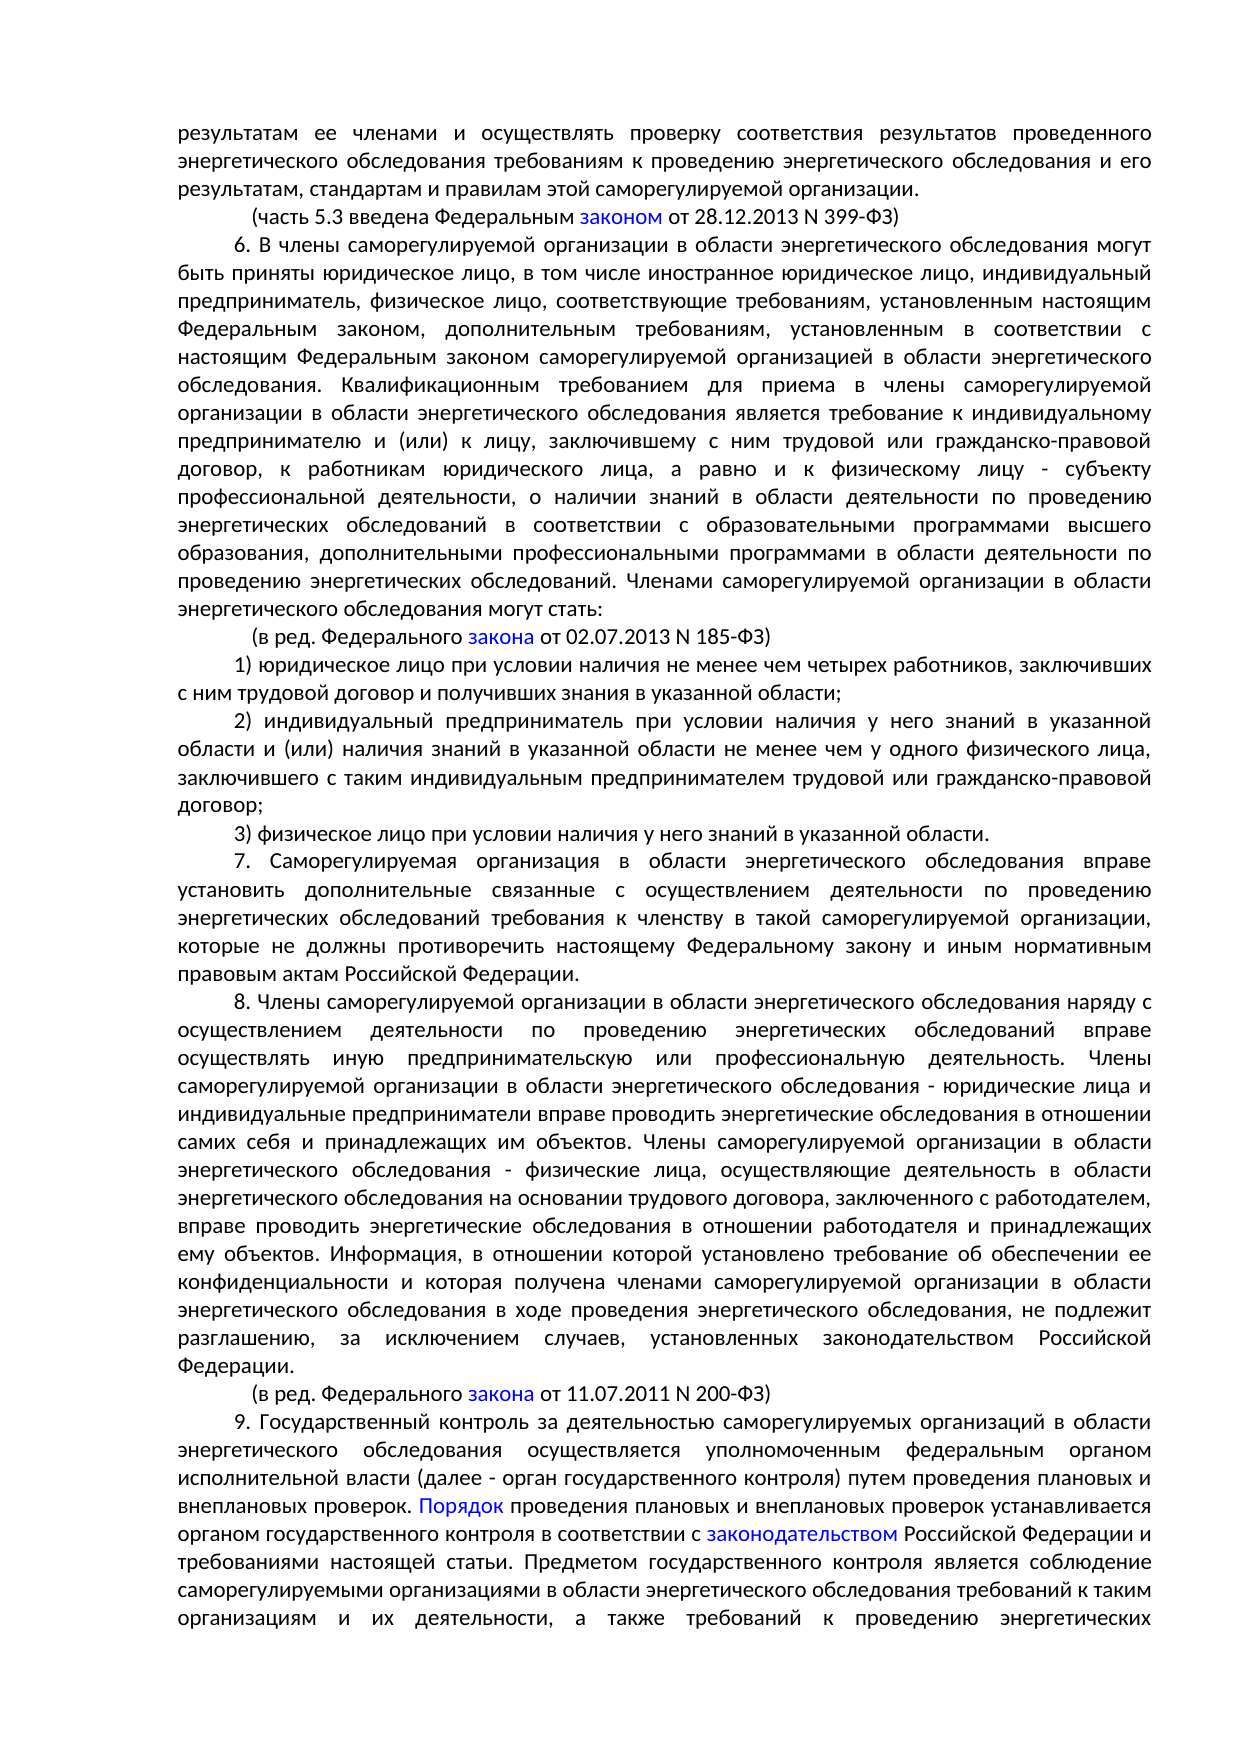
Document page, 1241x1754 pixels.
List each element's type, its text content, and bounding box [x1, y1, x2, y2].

text 7. Саморегулируемая организация в области энергетического обследования вправе установить дополнительные связанные с осуществлением деятельности по проведению энергетических обследований требования к членству в такой саморегулируемой организации, которые не должны противоречить настоящему Федеральному закону и иным нормативным правовым актам Российской Федерации. [177, 847, 1152, 987]
text 8. Члены саморегулируемой организации в области энергетического обследования наряду с осуществлением деятельности по проведению энергетических обследований вправе осуществлять иную предпринимательскую или профессиональную деятельность. Члены саморегулируемой организации в области энергетического обследования - юридические лица и индивидуальные предприниматели вправе проводить энергетические обследования в отношении самих себя и принадлежащих им объектов. Члены саморегулируемой организации в области энергетического обследования - физические лица, осуществляющие деятельность в области энергетического обследования на основании трудового договора, заключенного с работодателем, вправе проводить энергетические обследования в отношении работодателя и принадлежащих ему объектов. Информация, в отношении которой установлено требование об обеспечении ее конфиденциальности и которая получена членами саморегулируемой организации в области энергетического обследования в ходе проведения энергетического обследования, не подлежит разглашению, за исключением случаев, установленных законодательством Российской Федерации. [177, 987, 1152, 1379]
text 2) индивидуальный предприниматель при условии наличия у него знаний в указанной области и (или) наличия знаний в указанной области не менее чем у одного физического лица, заключившего с таким индивидуальным предпринимателем трудовой или гражданско-правовой договор; [177, 707, 1152, 819]
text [177, 118, 1152, 202]
text 3) физическое лицо при условии наличия у него знаний в указанной области. [177, 819, 1152, 847]
text (в ред. Федерального закона от 02.07.2013 N 185-ФЗ) [177, 622, 1152, 651]
text (в ред. Федерального закона от 11.07.2011 N 200-ФЗ) [177, 1379, 1152, 1407]
text 1) юридическое лицо при условии наличия не менее чем четырех работников, заключивших с ним трудовой договор и получивших знания в указанной области; [177, 651, 1152, 707]
text 6. В члены саморегулируемой организации в области энергетического обследования могут быть приняты юридическое лицо, в том числе иностранное юридическое лицо, индивидуальный предприниматель, физическое лицо, соответствующие требованиям, установленным настоящим Федеральным законом, дополнительным требованиям, установленным в соответствии с настоящим Федеральным законом саморегулируемой организацией в области энергетического обследования. Квалификационным требованием для приема в члены саморегулируемой организации в области энергетического обследования является требование к индивидуальному предпринимателю и (или) к лицу, заключившему с ним трудовой или гражданско-правовой договор, к работникам юридического лица, а равно и к физическому лицу - субъекту профессиональной деятельности, о наличии знаний в области деятельности по проведению энергетических обследований в соответствии с образовательными программами высшего образования, дополнительными профессиональными программами в области деятельности по проведению энергетических обследований. Членами саморегулируемой организации в области энергетического обследования могут стать: [177, 230, 1152, 622]
text (часть 5.3 введена Федеральным законом от 28.12.2013 N 399-ФЗ) [177, 202, 1152, 230]
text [177, 1407, 1152, 1631]
